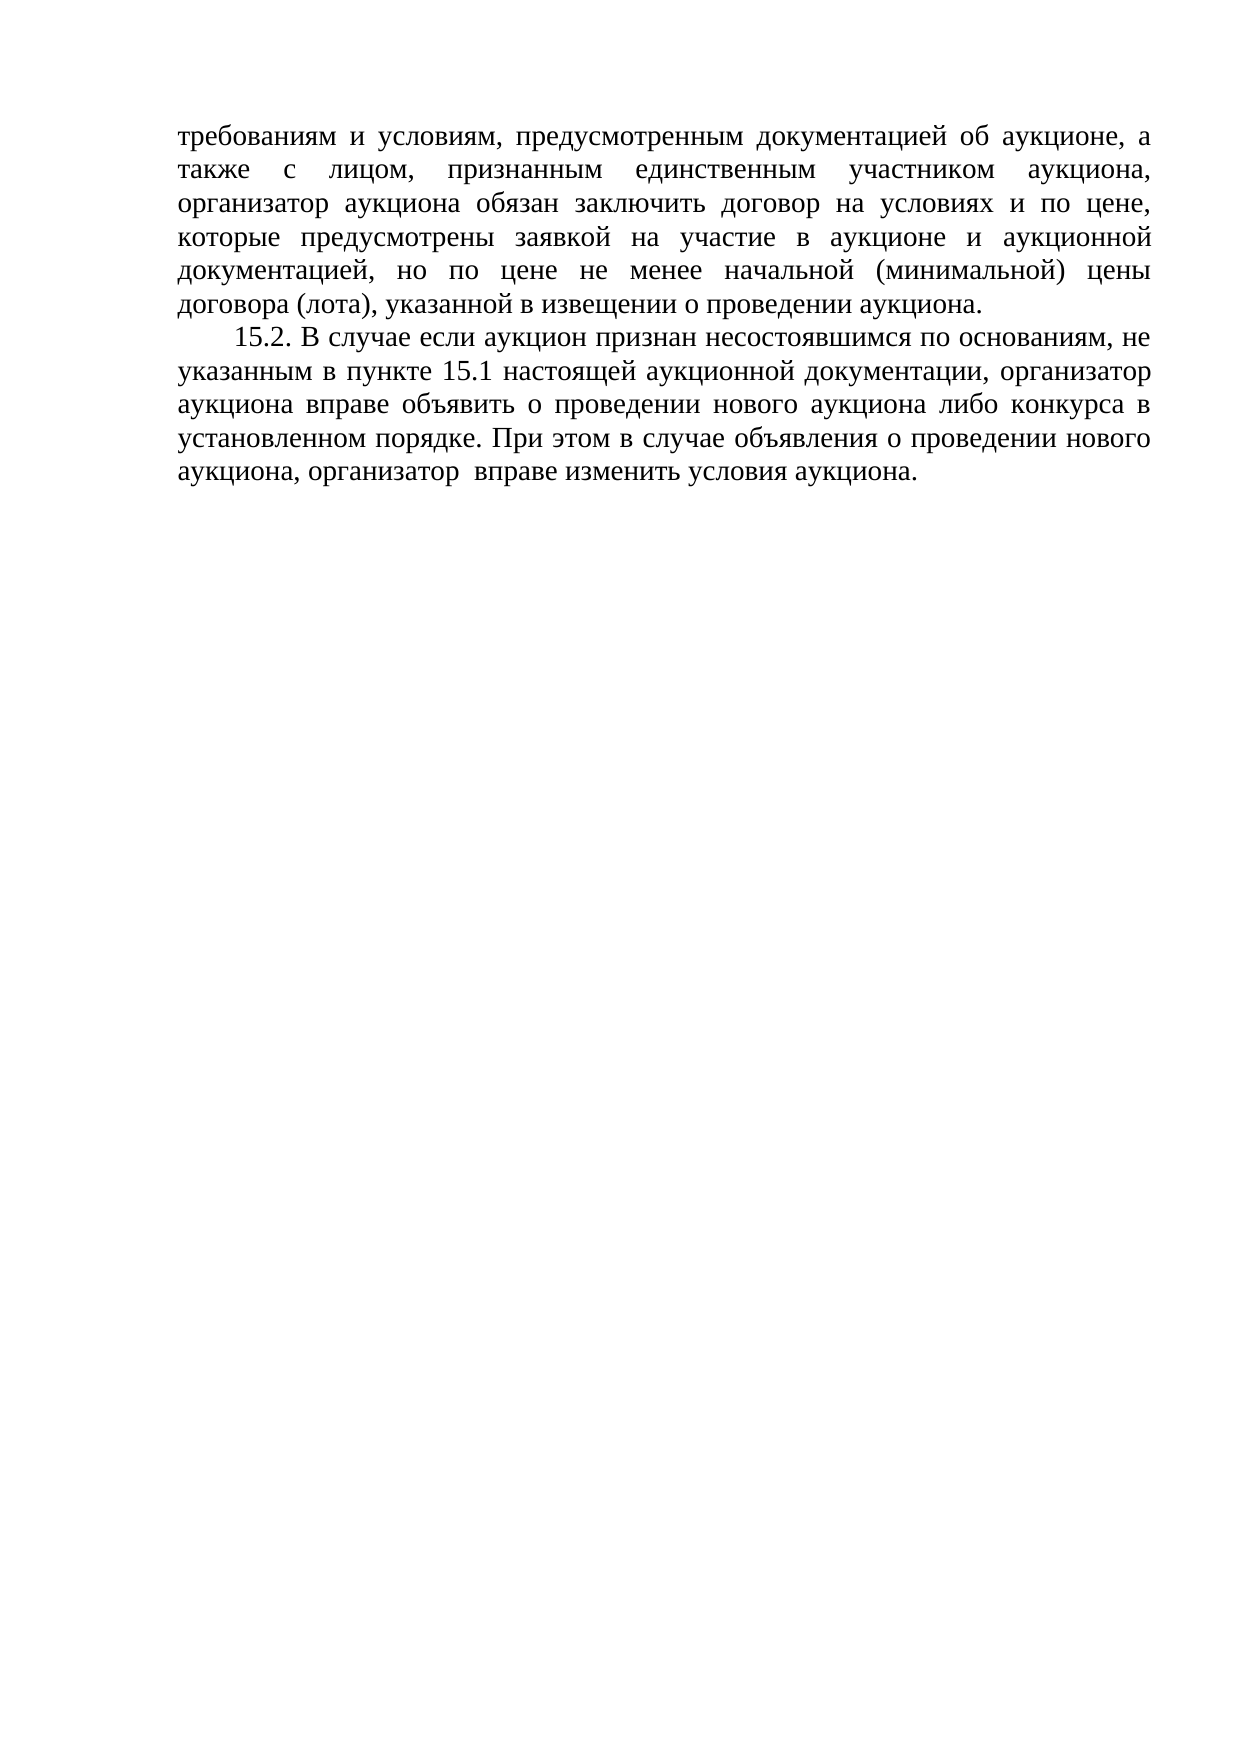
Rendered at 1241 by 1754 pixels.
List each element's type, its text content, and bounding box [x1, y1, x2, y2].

text 15.2. В случае если аукцион признан несостоявшимся по основаниям, не указанным в пункте 15.1 настоящей аукционной документации, организатор аукциона вправе объявить о проведении нового аукциона либо конкурса в установленном порядке. При этом в случае объявления о проведении нового аукциона, организатор вправе изменить условия аукциона. [177, 319, 1152, 487]
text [177, 118, 1152, 319]
